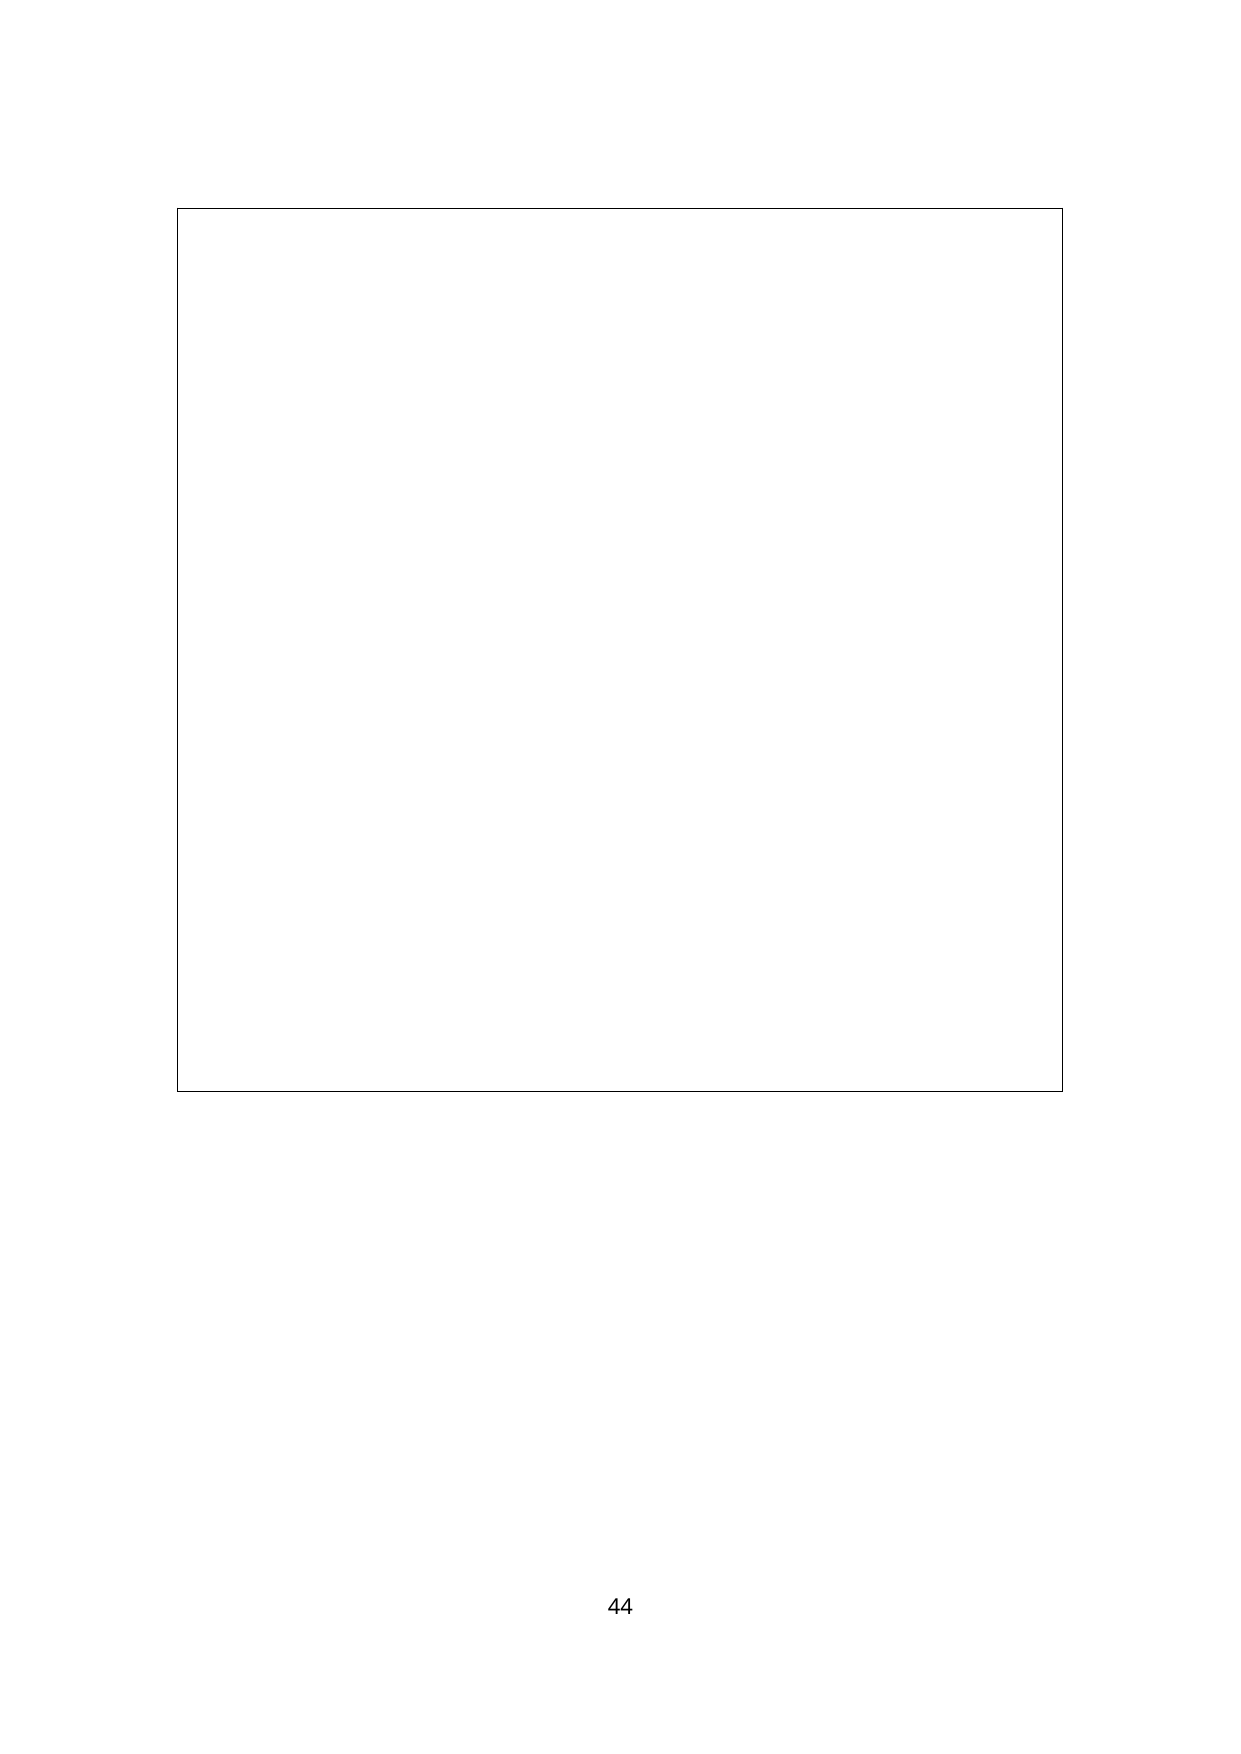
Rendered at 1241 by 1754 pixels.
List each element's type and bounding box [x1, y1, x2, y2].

table_cell [178, 209, 1062, 1091]
